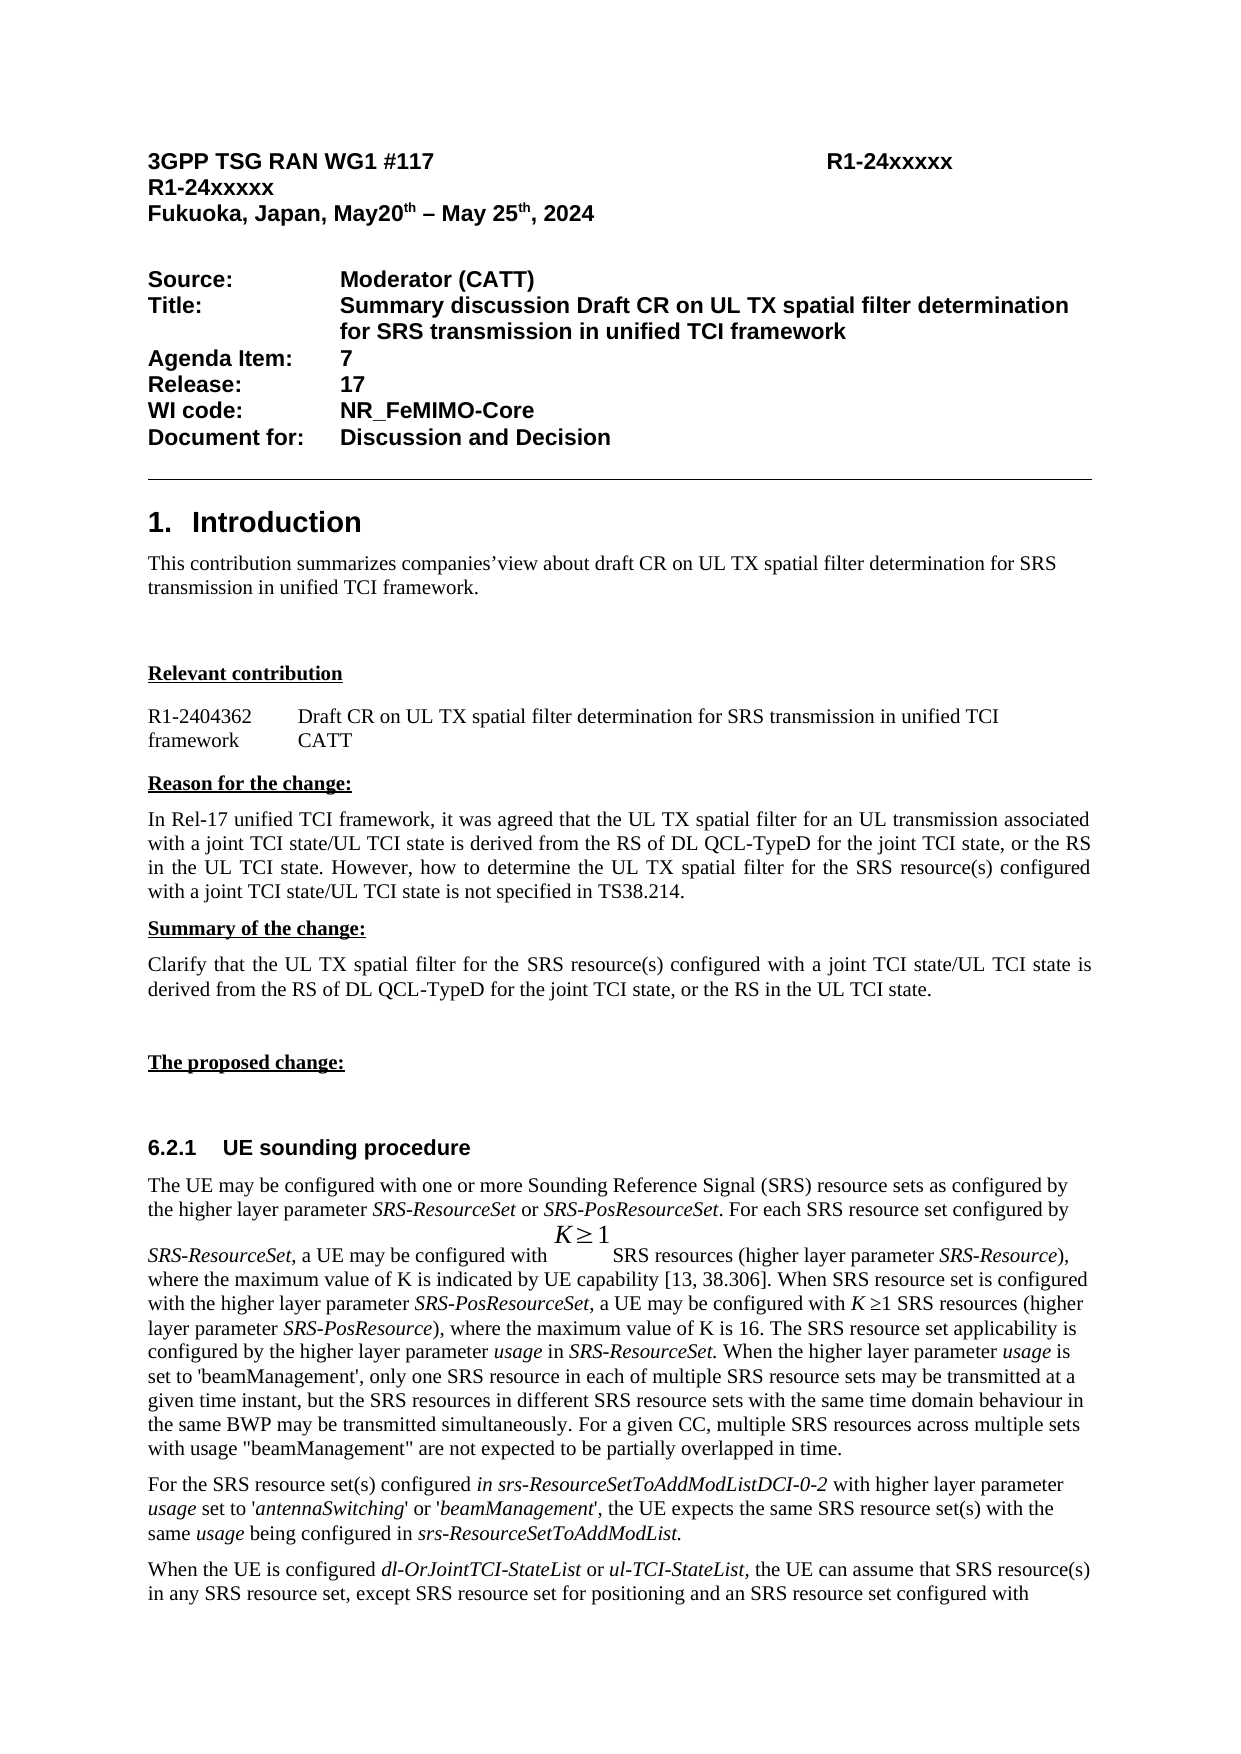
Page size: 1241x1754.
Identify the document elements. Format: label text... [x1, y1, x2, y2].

text Fukuoka, Japan, May20th – May 25th, 2024 [147, 200, 1098, 227]
text Clarify that the UL TX spatial filter for the SRS resource(s) configured with a joint TCI state/UL TCI state is derived from the RS of DL QCL-TypeD for the joint TCI state, or the RS in the UL TCI state. [148, 952, 1092, 1001]
text 3GPP TSG RAN WG1 #117 R1-24xxxxx R1-24xxxxx [148, 148, 1092, 200]
text This contribution summarizes companies’view about draft CR on UL TX spatial filter determination for SRS transmission in unified TCI framework. [148, 551, 1092, 599]
subtitle 6.2.1 UE sounding procedure [148, 1135, 1092, 1160]
text In Rel-17 unified TCI framework, it was agreed that the UL TX spatial filter for an UL transmission associated with a joint TCI state/UL TCI state is derived from the RS of DL QCL-TypeD for the joint TCI state, or the RS in the UL TCI state. However, how to determine the UL TX spatial filter for the SRS resource(s) configured with a joint TCI state/UL TCI state is not specified in TS38.214. [148, 807, 1092, 903]
text Document for: Discussion and Decision [148, 424, 1092, 450]
text Agenda Item: 7 [148, 345, 1092, 371]
text WI code: NR_FeMIMO-Core [148, 397, 1092, 424]
text R1-2404362 Draft CR on UL TX spatial filter determination for SRS transmission in unified TCI framework CATT [148, 704, 1092, 752]
text Reason for the change: [148, 771, 1092, 794]
text Title: Summary discussion Draft CR on UL TX spatial filter determination for SRS transmission in unified TCI framework [148, 292, 1092, 345]
text Summary of the change: [148, 916, 1092, 940]
text Release: 17 [148, 371, 1092, 397]
text Source: Moderator (CATT) [148, 266, 1092, 292]
text For the SRS resource set(s) configured in srs-ResourceSetToAddModListDCI-0-2 with higher layer parameter usage set to 'antennaSwitching' or 'beamManagement', the UE expects the same SRS resource set(s) with the same usage being configured in srs-ResourceSetToAddModList. [148, 1472, 1092, 1544]
text The proposed change: [148, 1049, 1092, 1074]
text Relevant contribution [148, 661, 1092, 685]
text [148, 1557, 1092, 1605]
list Introduction [148, 505, 1092, 539]
text The UE may be configured with one or more Sounding Reference Signal (SRS) resource sets as configured by the higher layer parameter SRS-ResourceSet or SRS-PosResourceSet. For each SRS resource set configured by SRS-ResourceSet, a UE may be configured with SRS resources (higher layer parameter SRS-Resource), where the maximum value of K is indicated by UE capability [13, 38.306]. When SRS resource set is configured with the higher layer parameter SRS-PosResourceSet, a UE may be configured with K ≥1 SRS resources (higher layer parameter SRS-PosResource), where the maximum value of K is 16. The SRS resource set applicability is configured by the higher layer parameter usage in SRS-ResourceSet. When the higher layer parameter usage is set to 'beamManagement', only one SRS resource in each of multiple SRS resource sets may be transmitted at a given time instant, but the SRS resources in different SRS resource sets with the same time domain behaviour in the same BWP may be transmitted simultaneously. For a given CC, multiple SRS resources across multiple sets with usage "beamManagement" are not expected to be partially overlapped in time. [148, 1173, 1092, 1460]
